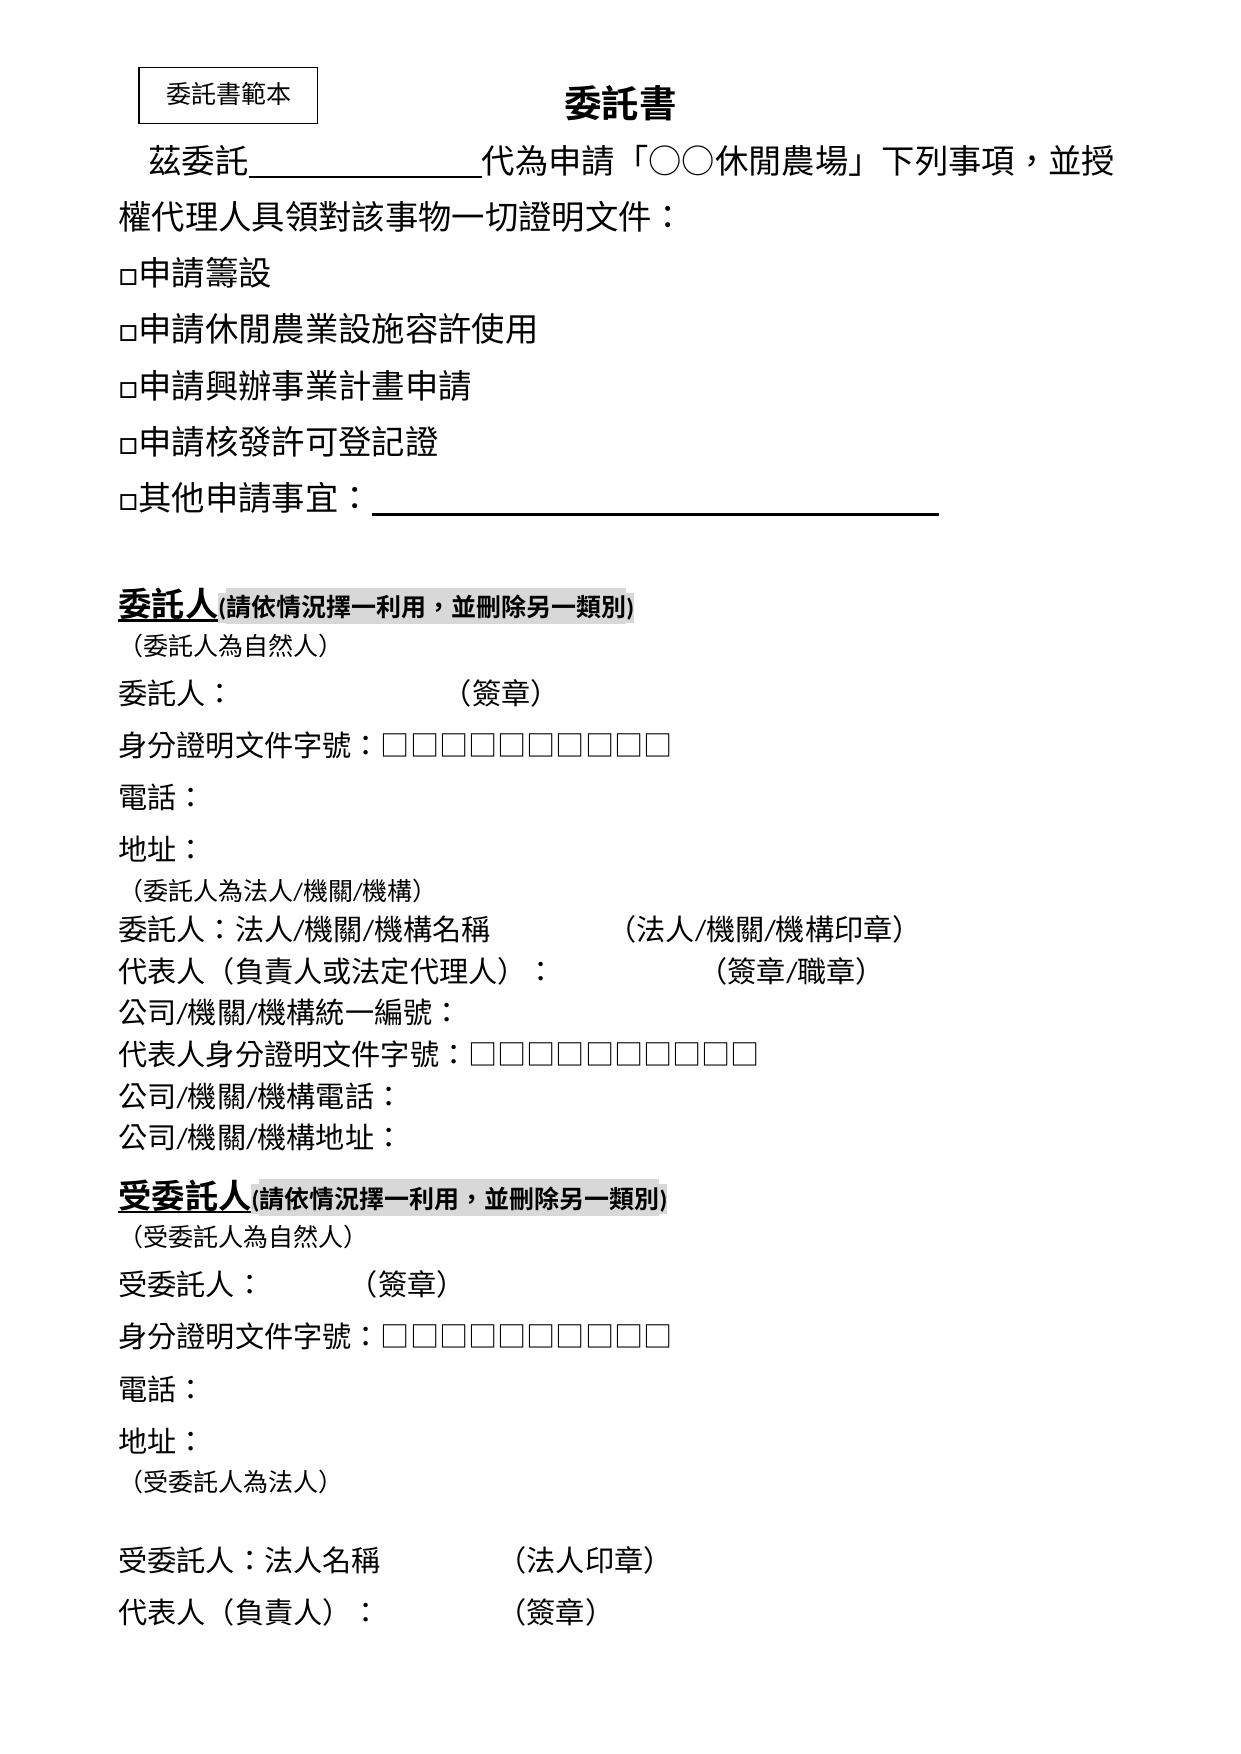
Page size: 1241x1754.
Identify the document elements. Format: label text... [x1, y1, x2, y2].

text （受委託人為法人） [118, 1462, 1122, 1499]
text 受委託人：法人名稱 （法人印章） [118, 1529, 1122, 1581]
text 代表人（負責人）： （簽章） [118, 1581, 1122, 1633]
text 委託書 [118, 74, 1122, 128]
text □其他申請事宜： [118, 466, 1122, 522]
text □申請籌設 [118, 241, 1122, 297]
text 代表人（負責人或法定代理人）： （簽章/職章） [118, 949, 1122, 991]
text 身分證明文件字號：□□□□□□□□□□ [118, 715, 1122, 767]
text 公司/機關/機構電話： [118, 1074, 1122, 1116]
text 身分證明文件字號：□□□□□□□□□□ [118, 1306, 1122, 1358]
text （委託人為自然人） [118, 626, 1122, 663]
text 地址： [118, 819, 1122, 871]
text □申請核發許可登記證 [118, 409, 1122, 466]
text 電話： [118, 1358, 1122, 1410]
text （委託人為法人/機關/機構） [118, 871, 1122, 907]
text □申請興辦事業計畫申請 [118, 353, 1122, 409]
text 委託人： （簽章） [118, 663, 1122, 715]
text 公司/機關/機構地址： [118, 1116, 1122, 1157]
text 受委託人(請依情況擇一利用，並刪除另一類別) [118, 1170, 1122, 1218]
text 公司/機關/機構統一編號： [118, 991, 1122, 1032]
text □申請休閒農業設施容許使用 [118, 297, 1122, 353]
text 電話： [118, 767, 1122, 819]
text 委託人(請依情況擇一利用，並刪除另一類別) [118, 578, 1122, 626]
text 受委託人： （簽章） [118, 1254, 1122, 1306]
text 代表人身分證明文件字號：□□□□□□□□□□ [118, 1032, 1122, 1074]
text 地址： [118, 1410, 1122, 1462]
text 茲委託 代為申請「○○休閒農場」下列事項，並授權代理人具領對該事物一切證明文件： [118, 128, 1122, 241]
text 委託人：法人/機關/機構名稱 （法人/機關/機構印章） [118, 907, 1122, 949]
text （受委託人為自然人） [118, 1218, 1122, 1254]
